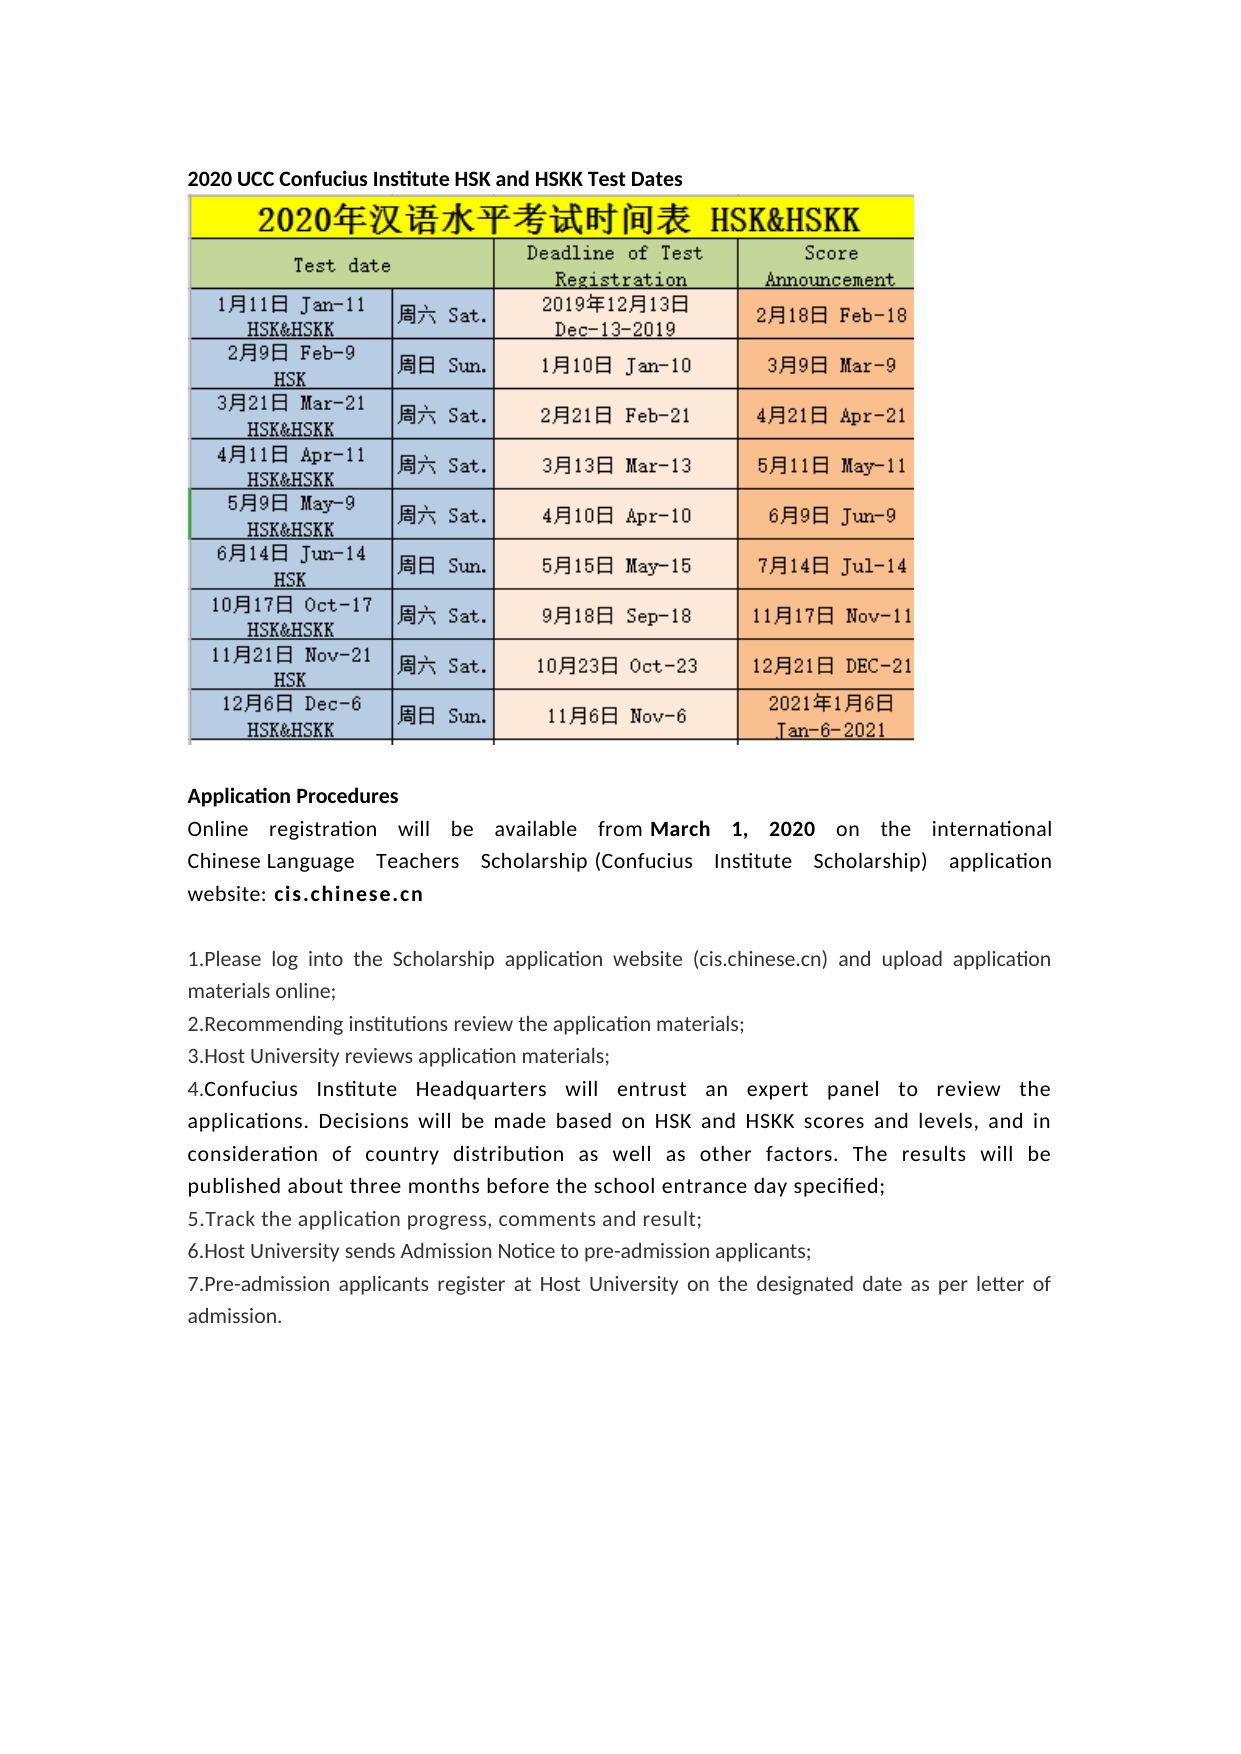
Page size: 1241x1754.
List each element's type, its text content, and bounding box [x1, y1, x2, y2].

text Online registration will be available from March 1, 2020 on the international Chinese Language Teachers Scholarship (Confucius Institute Scholarship) application website: cis.chinese.cn [187, 812, 1053, 909]
text 2020 UCC Confucius Institute HSK and HSKK Test Dates [187, 162, 1053, 194]
text 3.Host University reviews application materials; [187, 1039, 1053, 1072]
picture [187, 194, 914, 745]
text 2.Recommending institutions review the application materials; [187, 1007, 1053, 1039]
text 4.Confucius Institute Headquarters will entrust an expert panel to review the applications. Decisions will be made based on HSK and HSKK scores and levels, and in consideration of country distribution as well as other factors. The results will be published about three months before the school entrance day specified; [187, 1072, 1053, 1202]
text 7.Pre-admission applicants register at Host University on the designated date as per letter of admission. [187, 1267, 1053, 1332]
text 6.Host University sends Admission Notice to pre-admission applicants; [187, 1234, 1053, 1267]
text 5.Track the application progress, comments and result; [187, 1202, 1053, 1234]
text 1.Please log into the Scholarship application website (cis.chinese.cn) and upload application materials online; [187, 942, 1053, 1007]
text Application Procedures [187, 779, 1053, 812]
